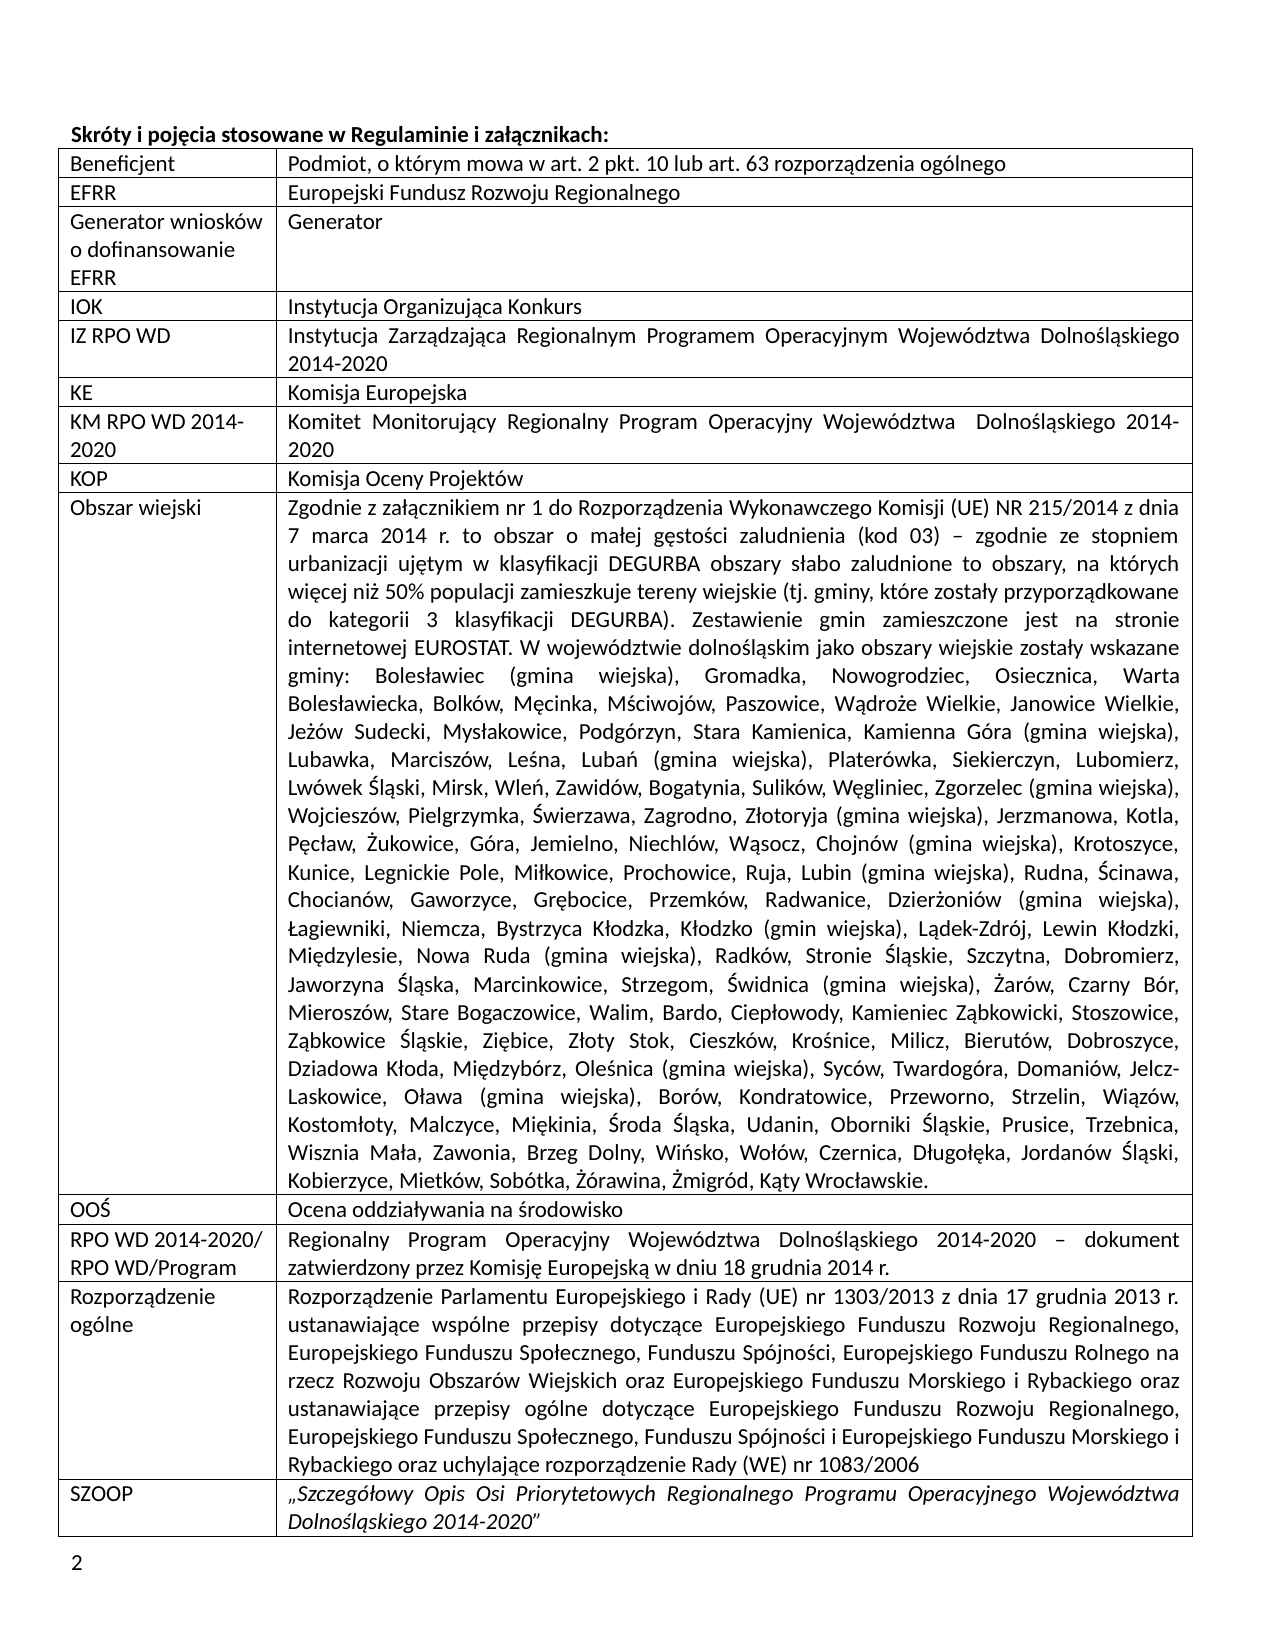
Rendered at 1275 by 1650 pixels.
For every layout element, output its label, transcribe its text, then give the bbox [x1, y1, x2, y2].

table_header Podmiot, o którym mowa w art. 2 pkt. 10 lub art. 63 rozporządzenia ogólnego [277, 149, 1192, 177]
table_header Beneficjent [59, 149, 276, 177]
table_cell Generator wniosków o dofinansowanie EFRR [59, 207, 276, 291]
table_cell IOK [59, 292, 276, 320]
table_cell Komisja Europejska [277, 378, 1192, 406]
table_cell Rozporządzenie Parlamentu Europejskiego i Rady (UE) nr 1303/2013 z dnia 17 grudnia 2013 r. ustanawiające wspólne przepisy dotyczące Europejskiego Funduszu Rozwoju Regionalnego, Europejskiego Funduszu Społecznego, Funduszu Spójności, Europejskiego Funduszu Rolnego na rzecz Rozwoju Obszarów Wiejskich oraz Europejskiego Funduszu Morskiego i Rybackiego oraz ustanawiające przepisy ogólne dotyczące Europejskiego Funduszu Rozwoju Regionalnego, Europejskiego Funduszu Społecznego, Funduszu Spójności i Europejskiego Funduszu Morskiego i Rybackiego oraz uchylające rozporządzenie Rady (WE) nr 1083/2006 [277, 1282, 1192, 1478]
table_cell Komitet Monitorujący Regionalny Program Operacyjny Województwa Dolnośląskiego 2014-2020 [277, 407, 1192, 463]
table_cell Zgodnie z załącznikiem nr 1 do Rozporządzenia Wykonawczego Komisji (UE) NR 215/2014 z dnia 7 marca 2014 r. to obszar o małej gęstości zaludnienia (kod 03) – zgodnie ze stopniem urbanizacji ujętym w klasyfikacji DEGURBA obszary słabo zaludnione to obszary, na których więcej niż 50% populacji zamieszkuje tereny wiejskie (tj. gminy, które zostały przyporządkowane do kategorii 3 klasyfikacji DEGURBA). Zestawienie gmin zamieszczone jest na stronie internetowej EUROSTAT. W województwie dolnośląskim jako obszary wiejskie zostały wskazane gminy: Bolesławiec (gmina wiejska), Gromadka, Nowogrodziec, Osiecznica, Warta Bolesławiecka, Bolków, Męcinka, Mściwojów, Paszowice, Wądroże Wielkie, Janowice Wielkie, Jeżów Sudecki, Mysłakowice, Podgórzyn, Stara Kamienica, Kamienna Góra (gmina wiejska), Lubawka, Marciszów, Leśna, Lubań (gmina wiejska), Platerówka, Siekierczyn, Lubomierz, Lwówek Śląski, Mirsk, Wleń, Zawidów, Bogatynia, Sulików, Węgliniec, Zgorzelec (gmina wiejska), Wojcieszów, Pielgrzymka, Świerzawa, Zagrodno, Złotoryja (gmina wiejska), Jerzmanowa, Kotla, Pęcław, Żukowice, Góra, Jemielno, Niechlów, Wąsocz, Chojnów (gmina wiejska), Krotoszyce, Kunice, Legnickie Pole, Miłkowice, Prochowice, Ruja, Lubin (gmina wiejska), Rudna, Ścinawa, Chocianów, Gaworzyce, Grębocice, Przemków, Radwanice, Dzierżoniów (gmina wiejska), Łagiewniki, Niemcza, Bystrzyca Kłodzka, Kłodzko (gmin wiejska), Lądek-Zdrój, Lewin Kłodzki, Międzylesie, Nowa Ruda (gmina wiejska), Radków, Stronie Śląskie, Szczytna, Dobromierz, Jaworzyna Śląska, Marcinkowice, Strzegom, Świdnica (gmina wiejska), Żarów, Czarny Bór, Mieroszów, Stare Bogaczowice, Walim, Bardo, Ciepłowody, Kamieniec Ząbkowicki, Stoszowice, Ząbkowice Śląskie, Ziębice, Złoty Stok, Cieszków, Krośnice, Milicz, Bierutów, Dobroszyce, Dziadowa Kłoda, Międzybórz, Oleśnica (gmina wiejska), Syców, Twardogóra, Domaniów, Jelcz-Laskowice, Oława (gmina wiejska), Borów, Kondratowice, Przeworno, Strzelin, Wiązów, Kostomłoty, Malczyce, Miękinia, Środa Śląska, Udanin, Oborniki Śląskie, Prusice, Trzebnica, Wisznia Mała, Zawonia, Brzeg Dolny, Wińsko, Wołów, Czernica, Długołęka, Jordanów Śląski, Kobierzyce, Mietków, Sobótka, Żórawina, Żmigród, Kąty Wrocławskie. [277, 493, 1192, 1194]
table_cell Instytucja Zarządzająca Regionalnym Programem Operacyjnym Województwa Dolnośląskiego 2014-2020 [277, 321, 1192, 377]
table_cell Komisja Oceny Projektów [277, 464, 1192, 492]
table_cell Ocena oddziaływania na środowisko [277, 1195, 1192, 1224]
table_cell „Szczegółowy Opis Osi Priorytetowych Regionalnego Programu Operacyjnego Województwa Dolnośląskiego 2014-2020” [277, 1480, 1192, 1536]
table_cell Europejski Fundusz Rozwoju Regionalnego [277, 178, 1192, 206]
table_cell Rozporządzenie ogólne [59, 1282, 276, 1478]
table_cell SZOOP [59, 1480, 276, 1536]
table_cell Regionalny Program Operacyjny Województwa Dolnośląskiego 2014-2020 – dokument zatwierdzony przez Komisję Europejską w dniu 18 grudnia 2014 r. [277, 1225, 1192, 1281]
text Skróty i pojęcia stosowane w Regulaminie i załącznikach: [71, 120, 1204, 148]
table_cell Generator [277, 207, 1192, 291]
table_cell Instytucja Organizująca Konkurs [277, 292, 1192, 320]
table_cell RPO WD 2014-2020/ RPO WD/Program [59, 1225, 276, 1281]
table_cell IZ RPO WD [59, 321, 276, 377]
table_cell EFRR [59, 178, 276, 206]
table_cell KOP [59, 464, 276, 492]
table_cell Obszar wiejski [59, 493, 276, 1194]
table_cell KM RPO WD 2014-2020 [59, 407, 276, 463]
table_cell KE [59, 378, 276, 406]
table_cell OOŚ [59, 1195, 276, 1224]
